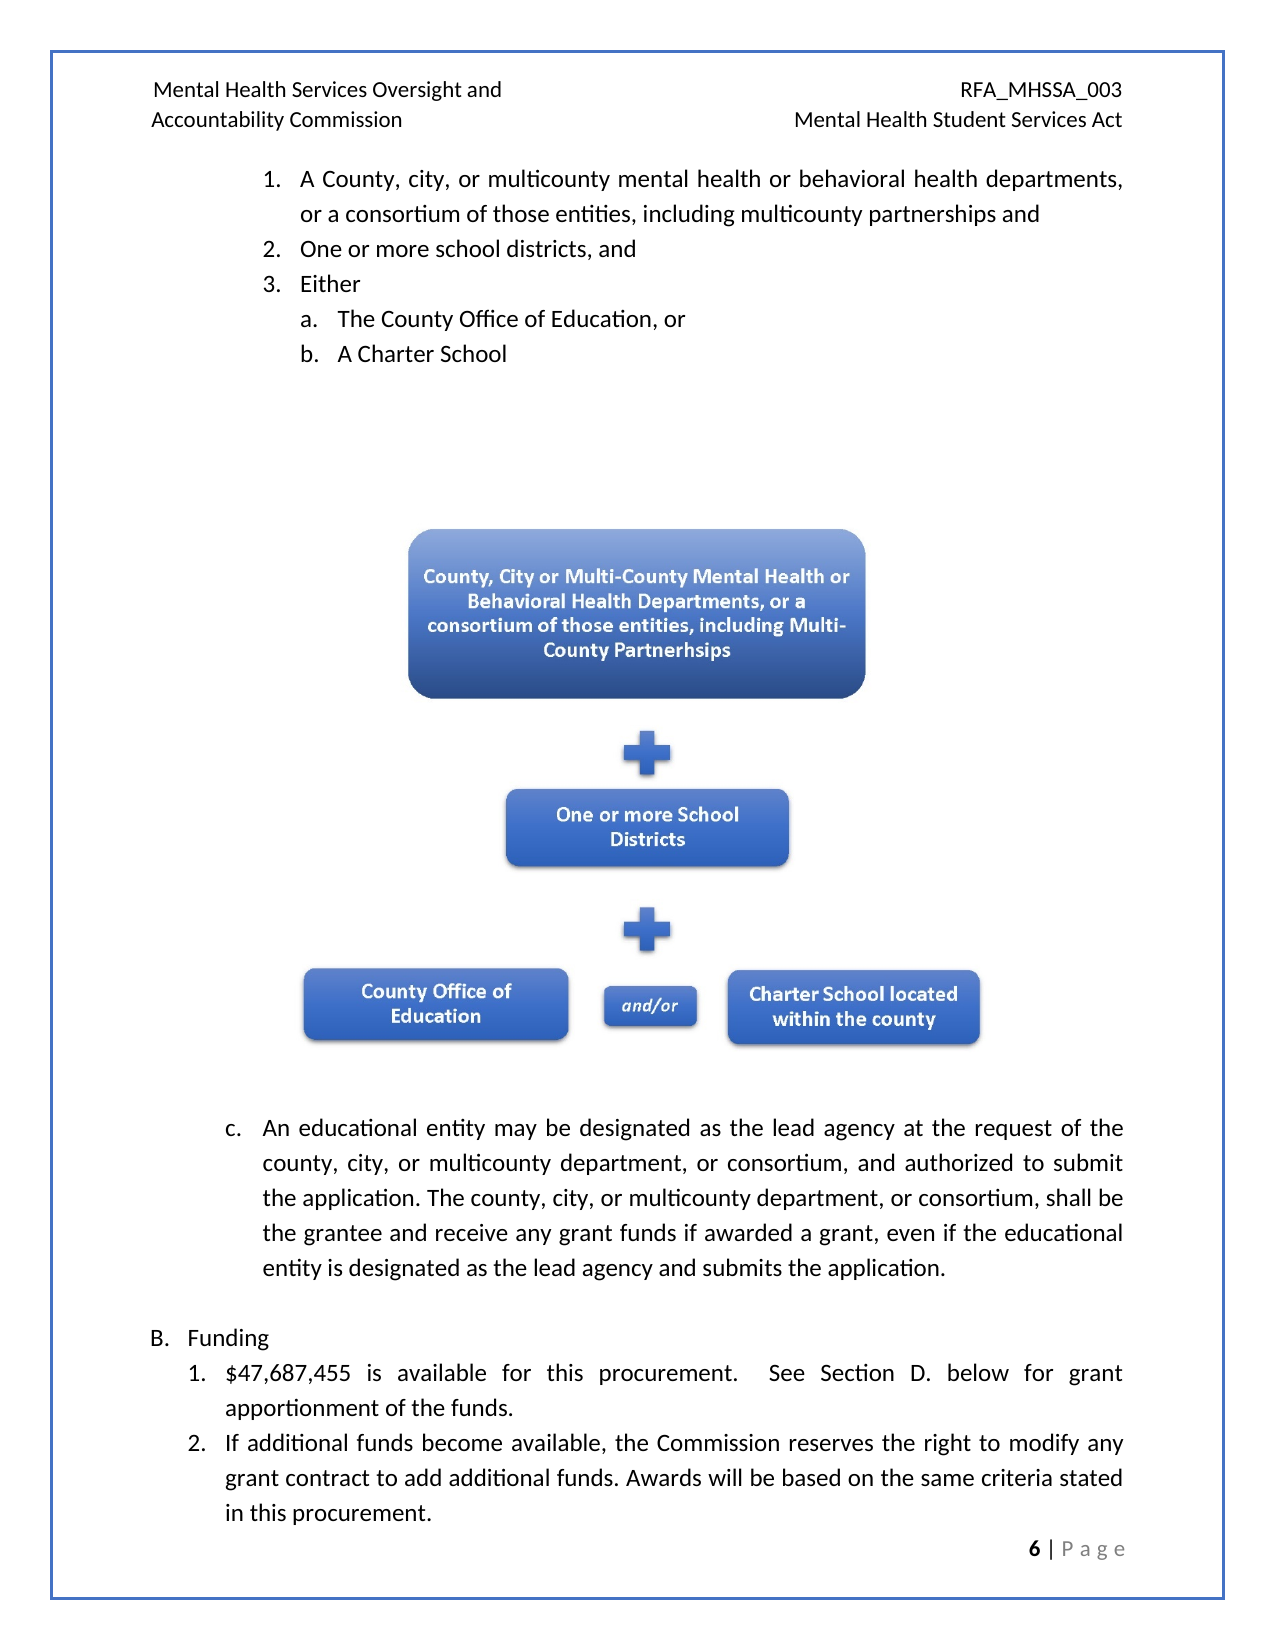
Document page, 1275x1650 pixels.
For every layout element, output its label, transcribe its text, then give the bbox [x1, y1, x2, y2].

list Either [262, 268, 1125, 299]
list One or more school districts, and [262, 233, 1125, 264]
list A County, city, or multicounty mental health or behavioral health departments, or a consortium of those entities, including multicounty partnerships and [262, 163, 1125, 229]
list $47,687,455 is available for this procurement. See Section D. below for grant apportionment of the funds. [187, 1357, 1125, 1423]
list If additional funds become available, the Commission reserves the right to modify any grant contract to add additional funds. Awards will be based on the same criteria stated in this procurement. [187, 1427, 1125, 1528]
list A Charter School [300, 338, 1125, 369]
picture [284, 493, 991, 1057]
list The County Office of Education, or [300, 303, 1125, 334]
list An educational entity may be designated as the lead agency at the request of the county, city, or multicounty department, or consortium, and authorized to submit the application. The county, city, or multicounty department, or consortium, shall be the grantee and receive any grant funds if awarded a grant, even if the educational entity is designated as the lead agency and submits the application. [225, 1112, 1125, 1283]
list Funding [150, 1322, 1125, 1353]
